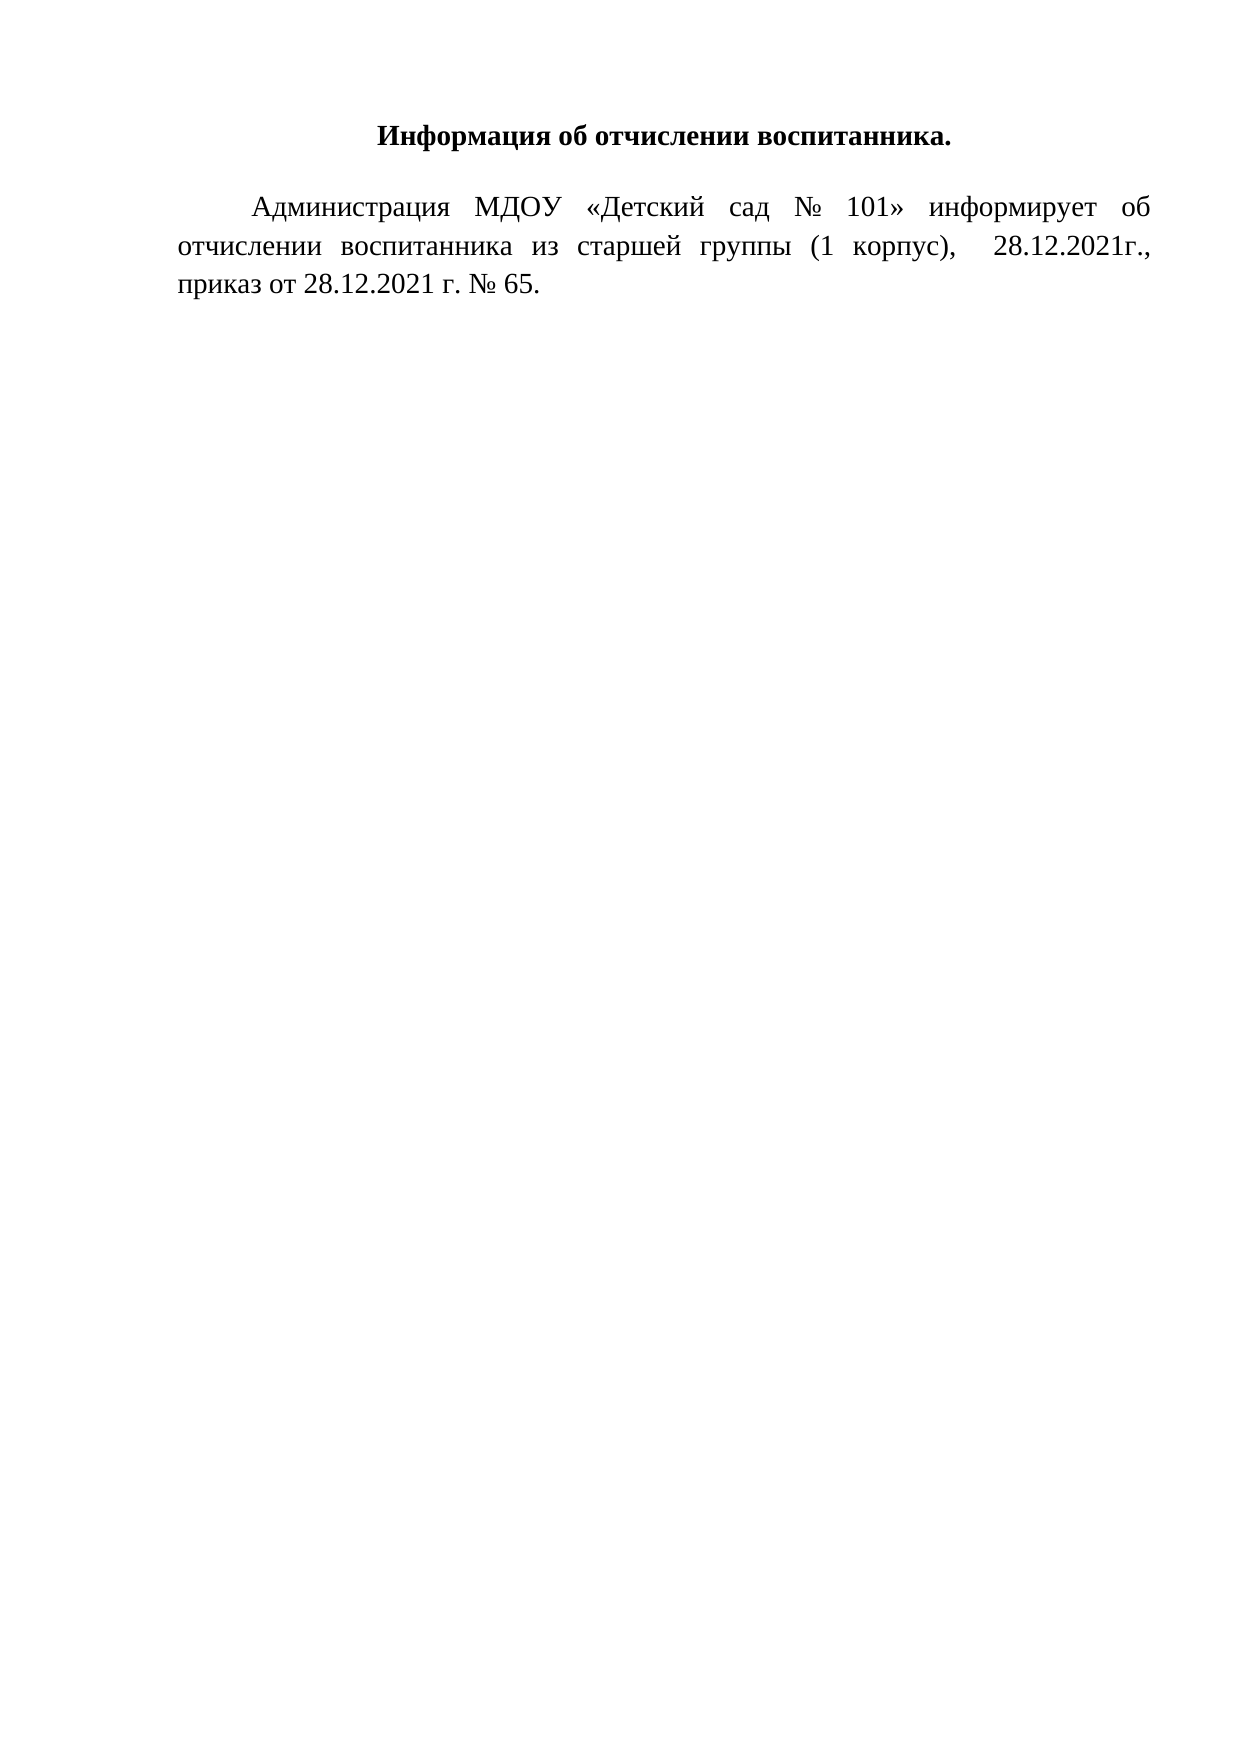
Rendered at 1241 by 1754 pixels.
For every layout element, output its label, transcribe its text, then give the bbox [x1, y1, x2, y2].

text Администрация МДОУ «Детский сад № 101» информирует об отчислении воспитанника из старшей группы (1 корпус), 28.12.2021г., приказ от 28.12.2021 г. № 65. [177, 189, 1152, 300]
text Информация об отчислении воспитанника. [177, 118, 1152, 152]
